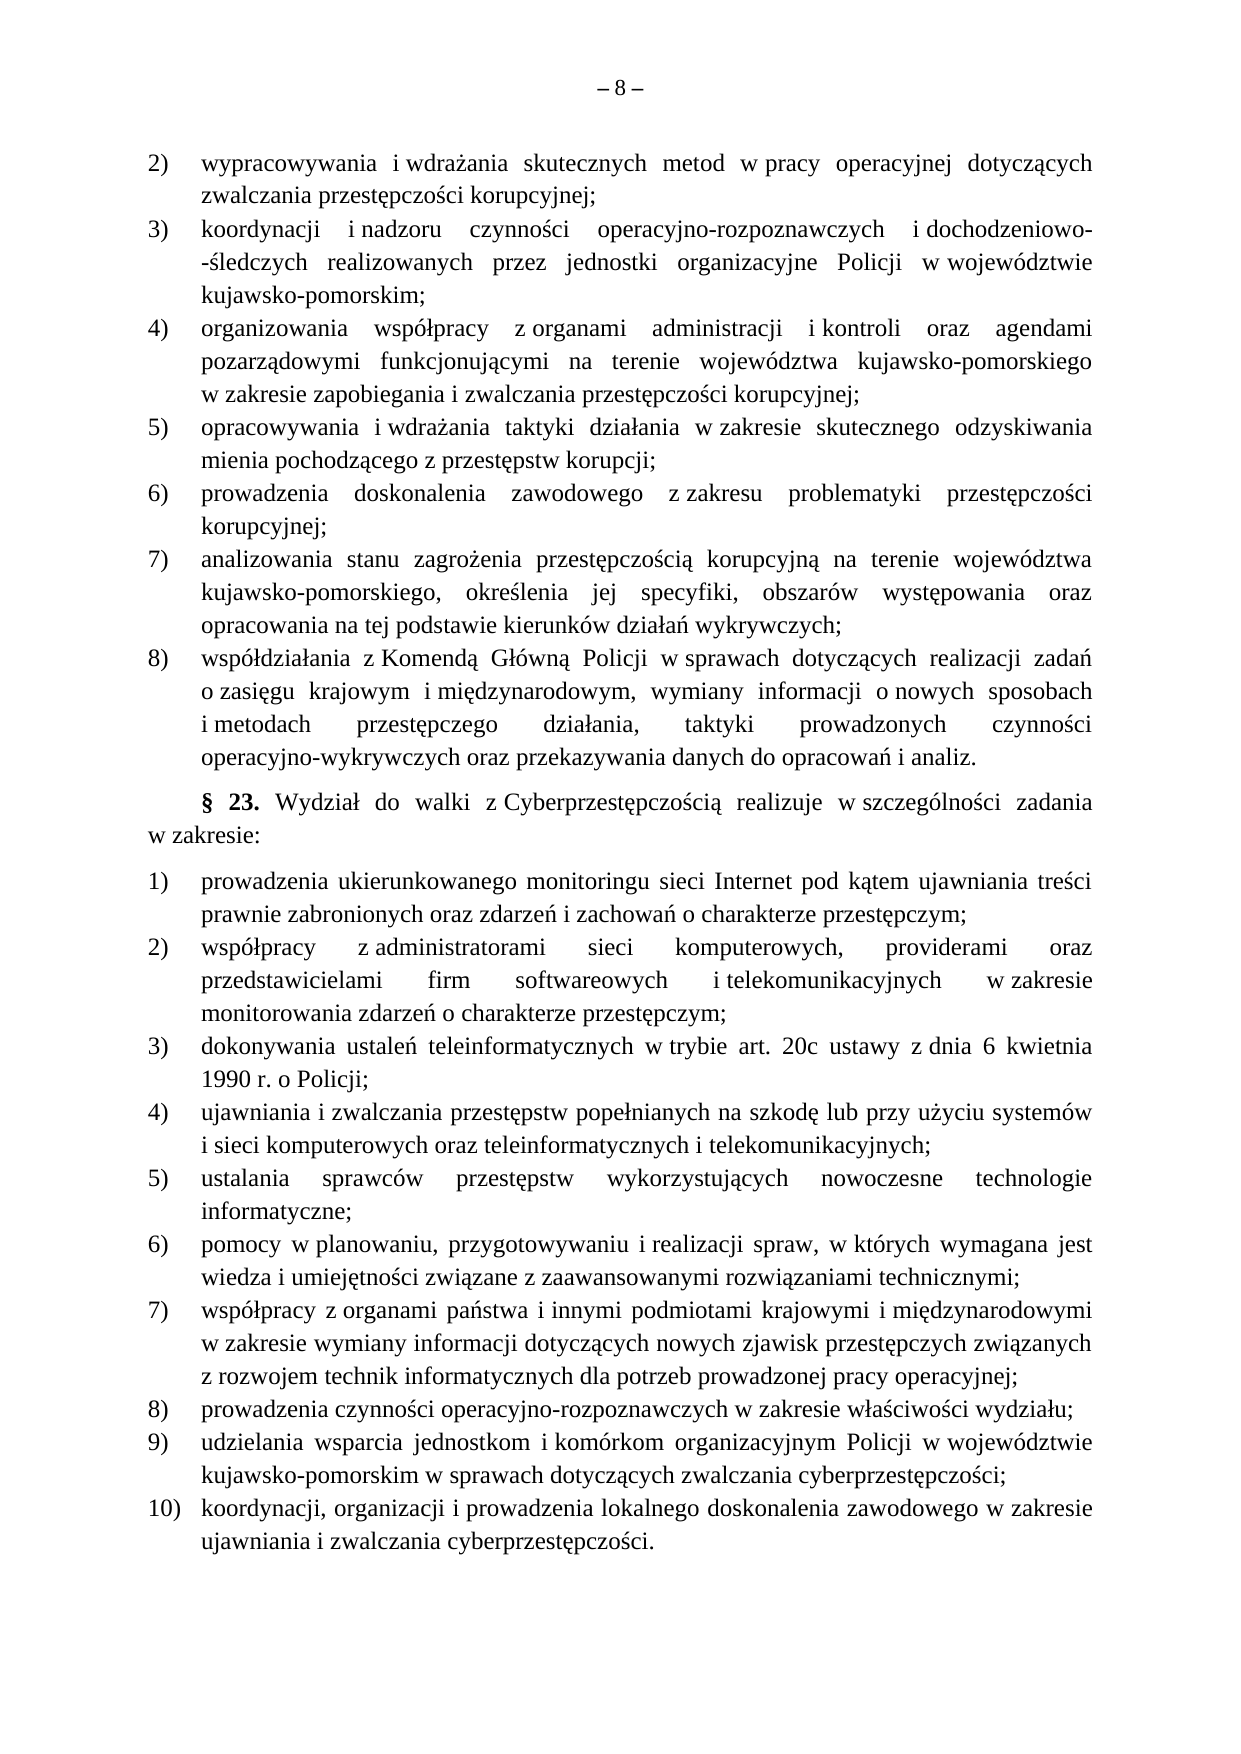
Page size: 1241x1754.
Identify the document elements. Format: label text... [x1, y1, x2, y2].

list ustalania sprawców przestępstw wykorzystujących nowoczesne technologie informatyczne; [148, 1163, 1093, 1225]
list wypracowywania i wdrażania skutecznych metod w pracy operacyjnej dotyczących zwalczania przestępczości korupcyjnej; [148, 148, 1093, 209]
list współpracy z administratorami sieci komputerowych, providerami oraz przedstawicielami firm softwareowych i telekomunikacyjnych w zakresie monitorowania zdarzeń o charakterze przestępczym; [148, 932, 1093, 1027]
text § 23. Wydział do walki z Cyberprzestępczością realizuje w szczególności zadania w zakresie: [148, 787, 1093, 849]
list prowadzenia doskonalenia zawodowego z zakresu problematyki przestępczości korupcyjnej; [148, 478, 1093, 539]
list analizowania stanu zagrożenia przestępczością korupcyjną na terenie województwa kujawsko-pomorskiego, określenia jej specyfiki, obszarów występowania oraz opracowania na tej podstawie kierunków działań wykrywczych; [148, 544, 1093, 639]
list opracowywania i wdrażania taktyki działania w zakresie skutecznego odzyskiwania mienia pochodzącego z przestępstw korupcji; [148, 412, 1093, 473]
list współpracy z organami państwa i innymi podmiotami krajowymi i międzynarodowymi w zakresie wymiany informacji dotyczących nowych zjawisk przestępczych związanych z rozwojem technik informatycznych dla potrzeb prowadzonej pracy operacyjnej; [148, 1295, 1093, 1390]
list dokonywania ustaleń teleinformatycznych w trybie art. 20c ustawy z dnia 6 kwietnia 1990 r. o Policji; [148, 1031, 1093, 1093]
list prowadzenia czynności operacyjno-rozpoznawczych w zakresie właściwości wydziału; [148, 1394, 1093, 1423]
list prowadzenia ukierunkowanego monitoringu sieci Internet pod kątem ujawniania treści prawnie zabronionych oraz zdarzeń i zachowań o charakterze przestępczym; [148, 866, 1093, 928]
list pomocy w planowaniu, przygotowywaniu i realizacji spraw, w których wymagana jest wiedza i umiejętności związane z zaawansowanymi rozwiązaniami technicznymi; [148, 1229, 1093, 1291]
list organizowania współpracy z organami administracji i kontroli oraz agendami pozarządowymi funkcjonującymi na terenie województwa kujawsko-pomorskiego w zakresie zapobiegania i zwalczania przestępczości korupcyjnej; [148, 313, 1093, 407]
list koordynacji i nadzoru czynności operacyjno-rozpoznawczych i dochodzeniowo- -śledczych realizowanych przez jednostki organizacyjne Policji w województwie kujawsko-pomorskim; [148, 214, 1093, 308]
list ujawniania i zwalczania przestępstw popełnianych na szkodę lub przy użyciu systemów i sieci komputerowych oraz teleinformatycznych i telekomunikacyjnych; [148, 1097, 1093, 1159]
list koordynacji, organizacji i prowadzenia lokalnego doskonalenia zawodowego w zakresie ujawniania i zwalczania cyberprzestępczości. [148, 1493, 1093, 1555]
list współdziałania z Komendą Główną Policji w sprawach dotyczących realizacji zadań o zasięgu krajowym i międzynarodowym, wymiany informacji o nowych sposobach i metodach przestępczego działania, taktyki prowadzonych czynności operacyjno-wykrywczych oraz przekazywania danych do opracowań i analiz. [148, 643, 1093, 771]
list udzielania wsparcia jednostkom i komórkom organizacyjnym Policji w województwie kujawsko-pomorskim w sprawach dotyczących zwalczania cyberprzestępczości; [148, 1427, 1093, 1489]
